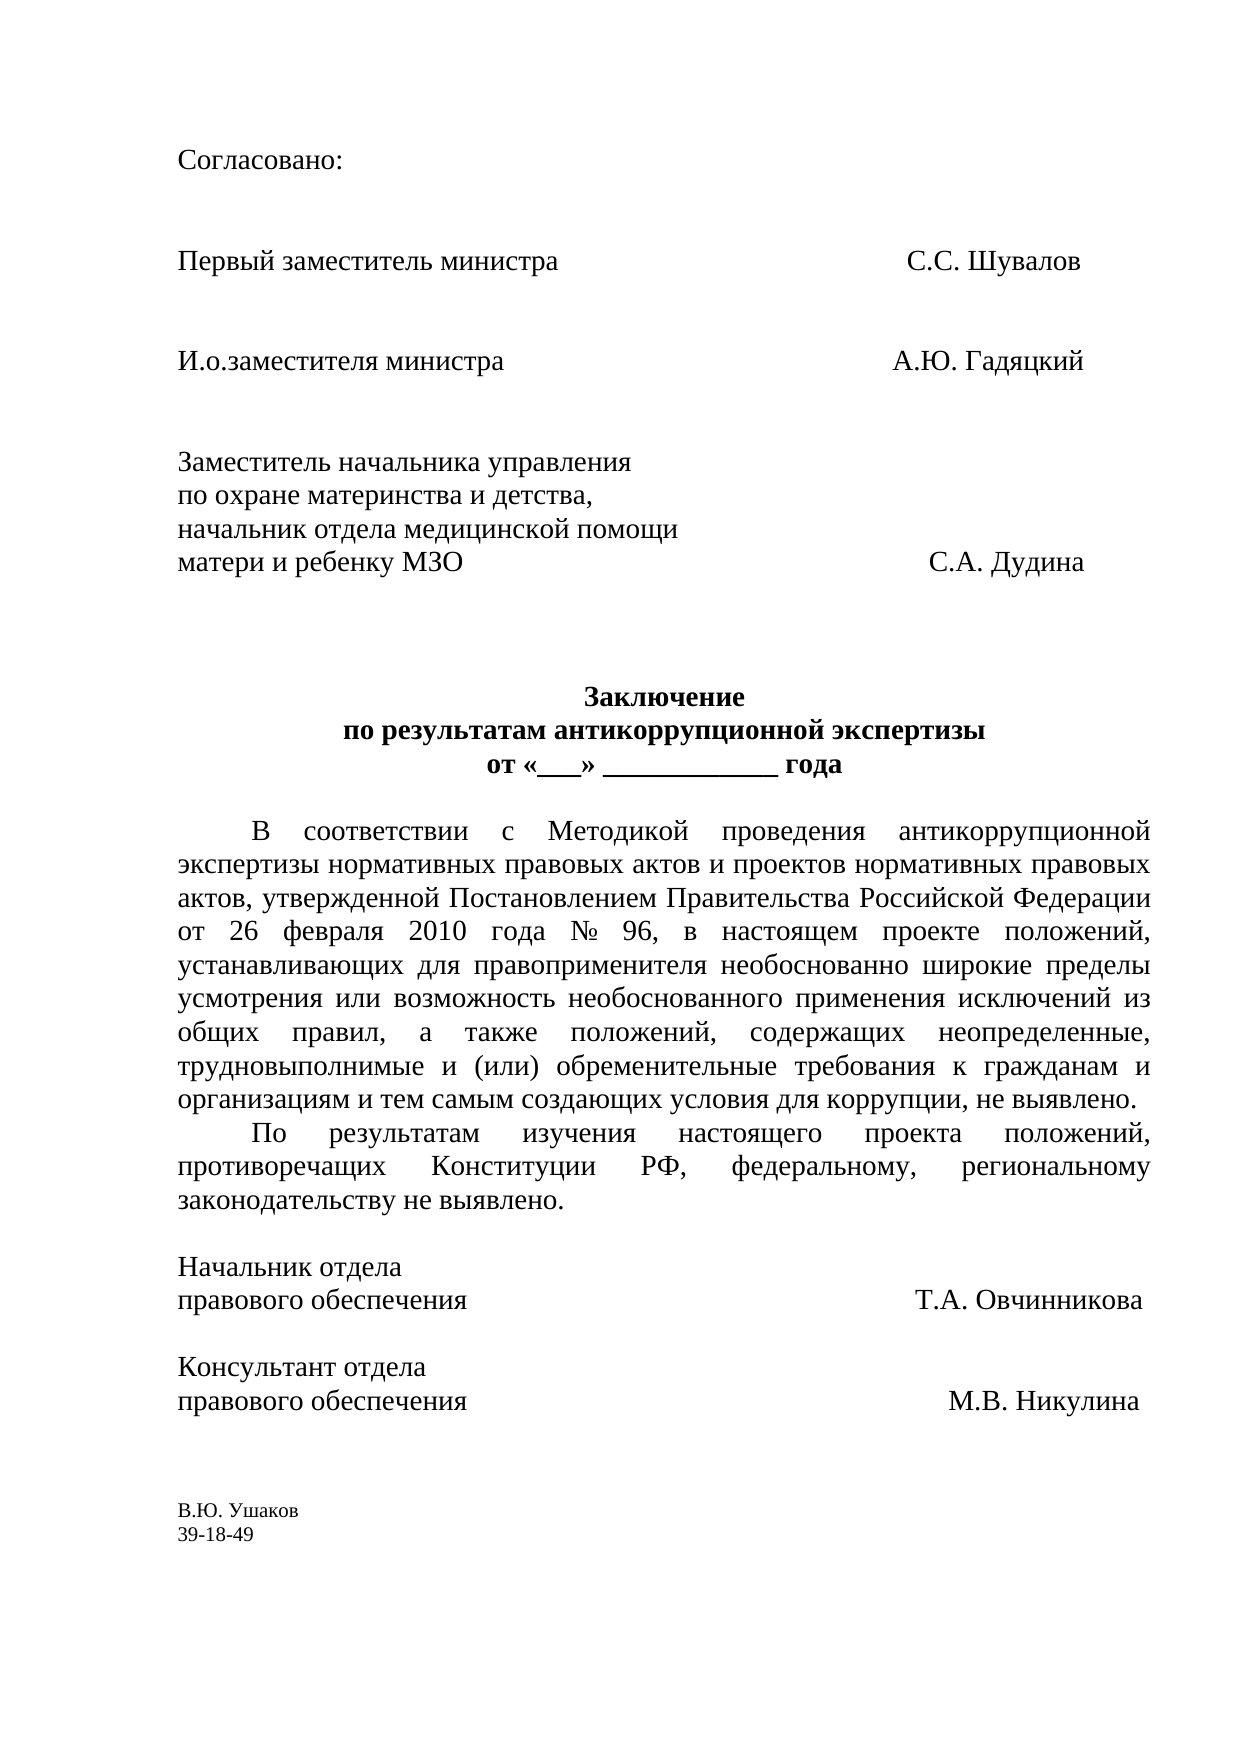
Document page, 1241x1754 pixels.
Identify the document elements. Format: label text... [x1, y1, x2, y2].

text матери и ребенку МЗО С.А. Дудина [177, 544, 1152, 578]
text Консультант отдела [177, 1349, 1152, 1383]
text по результатам антикоррупционной экспертизы [177, 712, 1152, 746]
text Первый заместитель министра С.С. Шувалов [177, 243, 1152, 276]
text Заместитель начальника управления [177, 444, 1152, 477]
text Заключение [177, 679, 1152, 712]
text по охране материнства и детства, [177, 477, 1152, 511]
text правового обеспечения М.В. Никулина [177, 1383, 1152, 1417]
text В соответствии с Методикой проведения антикоррупционной экспертизы нормативных правовых актов и проектов нормативных правовых актов, утвержденной Постановлением Правительства Российской Федерации от 26 февраля 2010 года № 96, в настоящем проекте положений, устанавливающих для правоприменителя необоснованно широкие пределы усмотрения или возможность необоснованного применения исключений из общих правил, а также положений, содержащих неопределенные, трудновыполнимые и (или) обременительные требования к гражданам и организациям и тем самым создающих условия для коррупции, не выявлено. [177, 813, 1152, 1115]
text 39-18-49 [177, 1522, 1152, 1546]
text правового обеспечения Т.А. Овчинникова [177, 1282, 1152, 1316]
text от «___» ____________ года [177, 746, 1152, 779]
text начальник отдела медицинской помощи [177, 511, 1152, 544]
text Согласовано: [177, 142, 1152, 176]
text Начальник отдела [177, 1249, 1152, 1282]
text По результатам изучения настоящего проекта положений, противоречащих Конституции РФ, федеральному, региональному законодательству не выявлено. [177, 1115, 1152, 1215]
text И.о.заместителя министра А.Ю. Гадяцкий [177, 343, 1152, 377]
text В.Ю. Ушаков [177, 1498, 1152, 1522]
